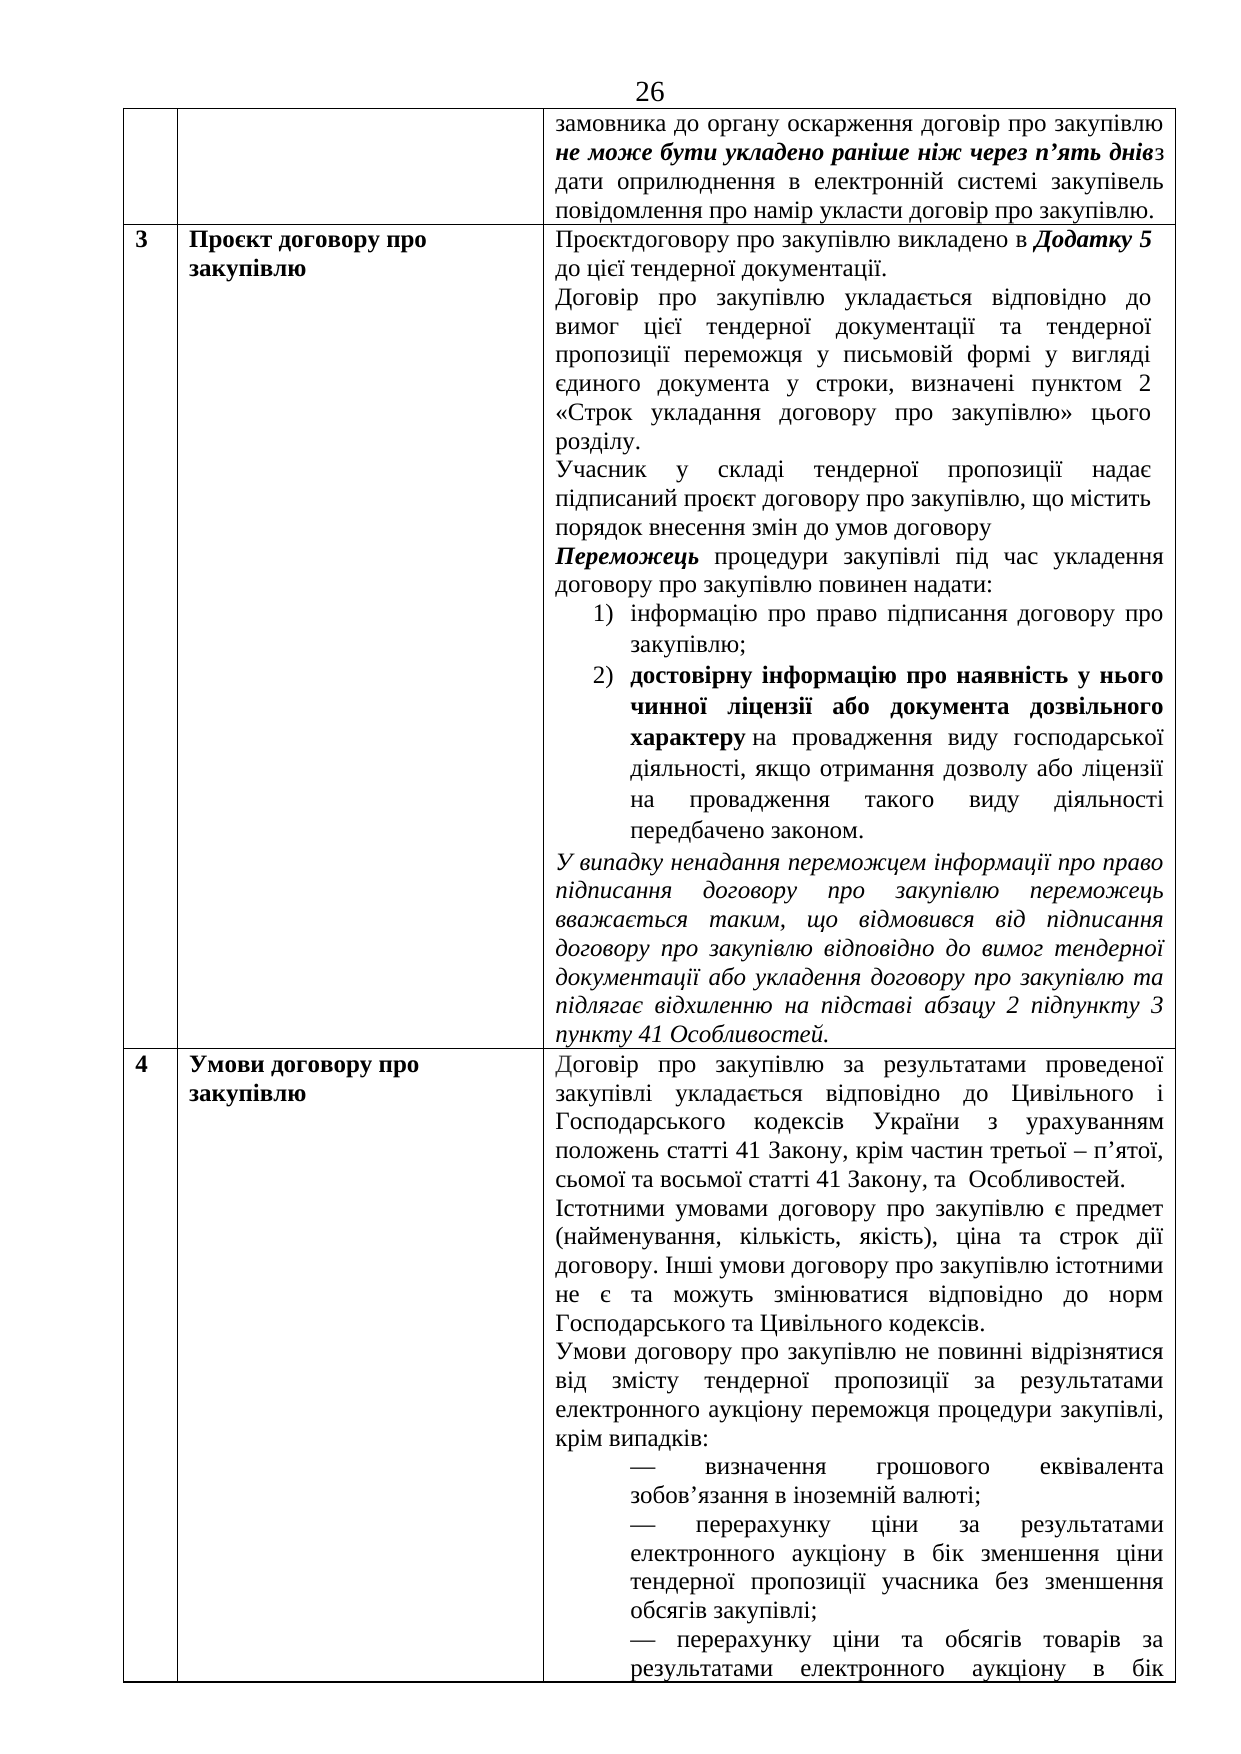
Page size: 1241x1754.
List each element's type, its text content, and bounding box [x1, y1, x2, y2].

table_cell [544, 1049, 1175, 1681]
table_cell Проєктдоговору про закупівлю викладено в Додатку 5 до цієї тендерної документації. Договір про закупівлю укладається відповідно до вимог цієї тендерної документації та тендерної пропозиції переможця у письмовій формі у вигляді єдиного документа у строки, визначені пунктом 2 «Строк укладання договору про закупівлю» цього розділу. Учасник у складі тендерної пропозиції надає підписаний проєкт договору про закупівлю, що містить порядок внесення змін до умов договору Переможець процедури закупівлі під час укладення договору про закупівлю повинен надати: інформацію про право підписання договору про закупівлю; достовірну інформацію про наявність у нього чинної ліцензії або документа дозвільного характеру на провадження виду господарської діяльності, якщо отримання дозволу або ліцензії на провадження такого виду діяльності передбачено законом. У випадку ненадання переможцем інформації про право підписання договору про закупівлю переможець вважається таким, що відмовився від підписання договору про закупівлю відповідно до вимог тендерної документації або укладення договору про закупівлю та підлягає відхиленню на підставі абзацу 2 підпункту 3 пункту 41 Особливостей. [544, 225, 1175, 1048]
table_cell 4 [124, 1049, 177, 1681]
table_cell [178, 109, 543, 223]
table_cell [544, 109, 1175, 223]
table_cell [178, 1049, 543, 1681]
table_cell Проєкт договору про закупівлю [178, 225, 543, 1048]
table_cell 3 [124, 225, 177, 1048]
table_cell 2 [124, 109, 177, 223]
